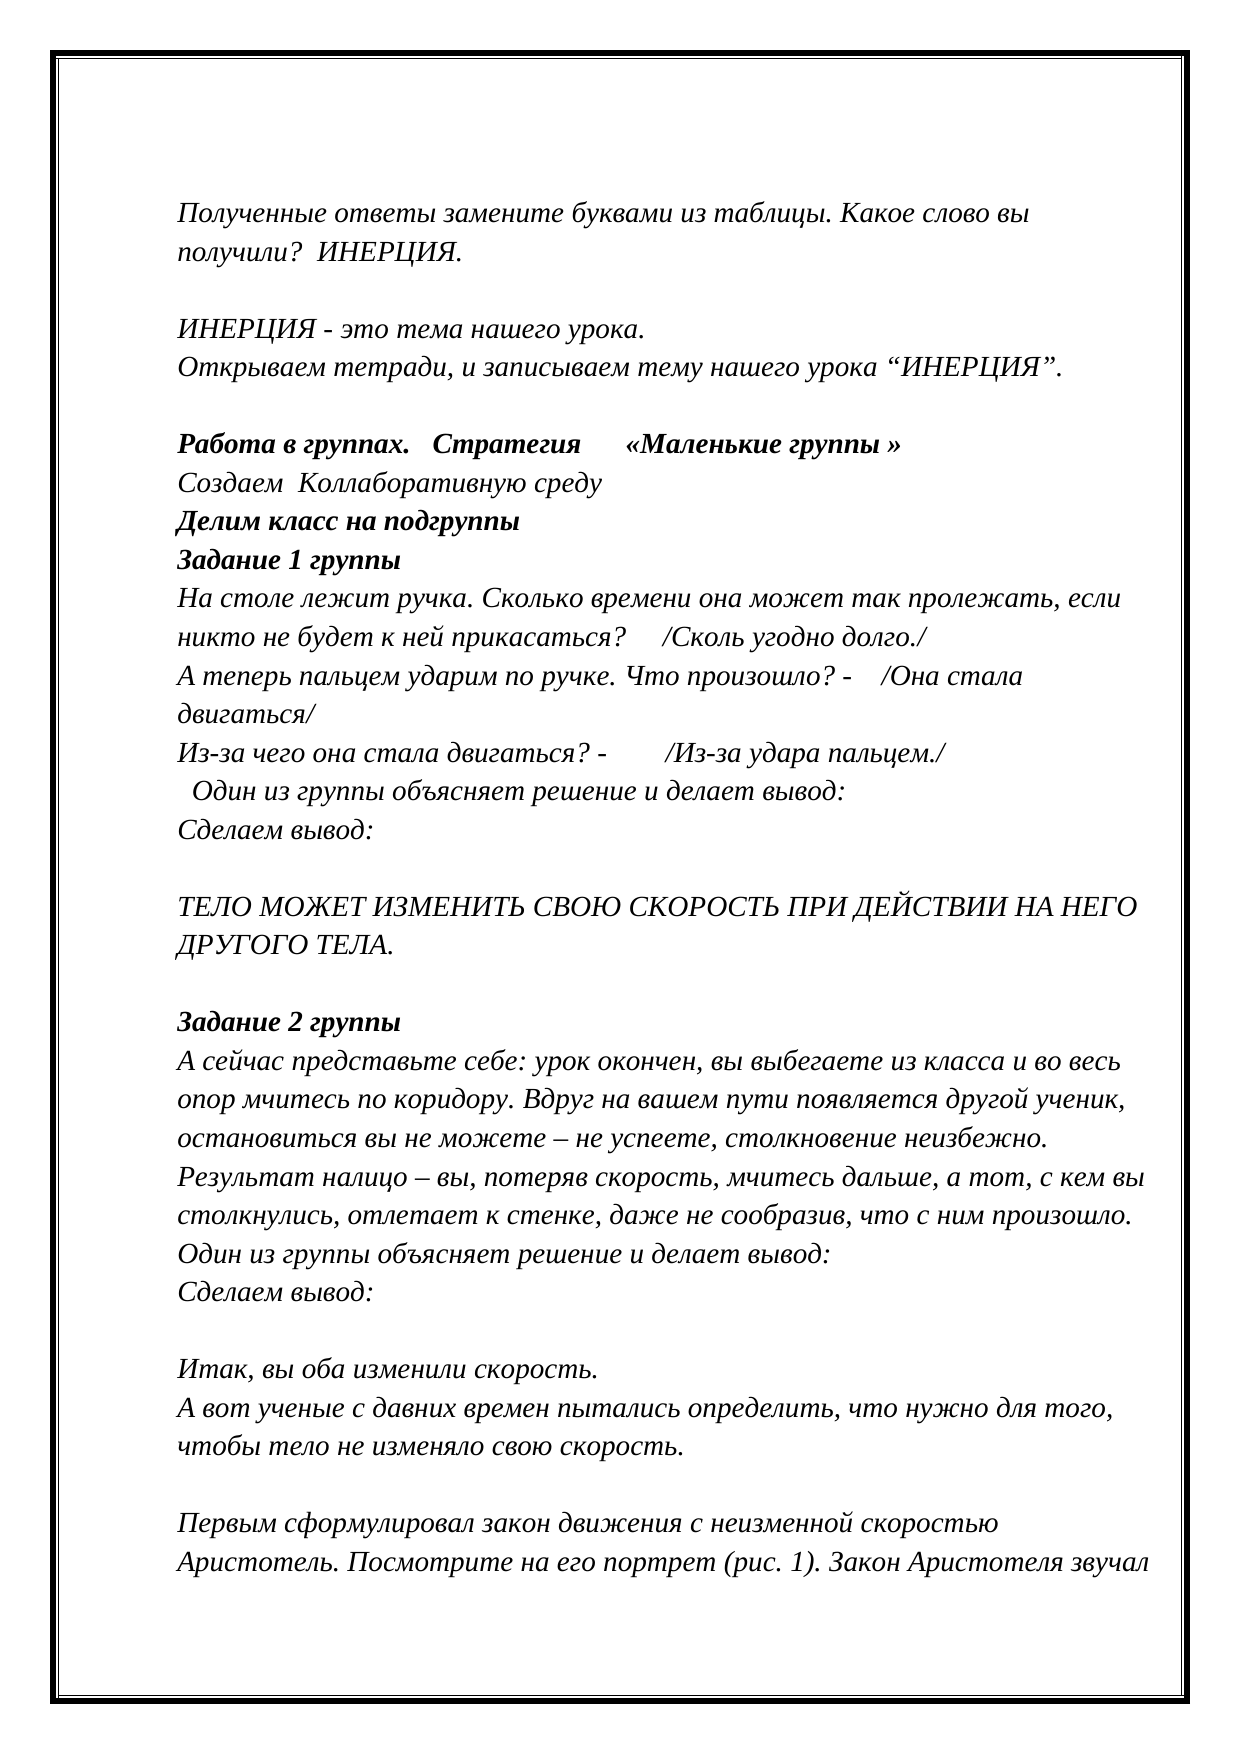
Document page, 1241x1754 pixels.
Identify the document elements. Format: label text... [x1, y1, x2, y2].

text ИНЕРЦИЯ - это тема нашего урока. [177, 311, 1152, 344]
text А сейчас представьте себе: урок окончен, вы выбегаете из класса и во весь опор мчитесь по коридору. Вдруг на вашем пути появляется другой ученик, остановиться вы не можете – не успеете, столкновение неизбежно. Результат налицо – вы, потеряв скорость, мчитесь дальше, а тот, с кем вы столкнулись, отлетает к стенке, даже не сообразив, что с ним произошло. [177, 1043, 1152, 1231]
text Полученные ответы замените буквами из таблицы. Какое слово вы получили? ИНЕРЦИЯ. [177, 195, 1152, 267]
text На столе лежит ручка. Сколько времени она может так пролежать, если никто не будет к ней прикасаться? /Сколь угодно долго./ [177, 581, 1152, 653]
text Один из группы объясняет решение и делает вывод: [177, 773, 1152, 807]
text Итак, вы оба изменили скорость. [177, 1351, 1152, 1385]
text Делим класс на подгруппы [177, 503, 1152, 537]
text Задание 1 группы [177, 542, 1152, 576]
text ТЕЛО МОЖЕТ ИЗМЕНИТЬ СВОЮ СКОРОСТЬ ПРИ ДЕЙСТВИИ НА НЕГО ДРУГОГО ТЕЛА. [177, 889, 1152, 961]
text Из-за чего она стала двигаться? - /Из-за удара пальцем./ [177, 735, 1152, 768]
text Создаем Коллаборативную среду [177, 465, 1152, 498]
text А теперь пальцем ударим по ручке. Что произошло? - /Она стала двигаться/ [177, 658, 1152, 730]
text Сделаем вывод: [177, 812, 1152, 845]
text А вот ученые с давних времен пытались определить, что нужно для того, чтобы тело не изменяло свою скорость. [177, 1390, 1152, 1462]
text Работа в группах. Стратегия «Маленькие группы » [177, 426, 1152, 460]
text Задание 2 группы [177, 1004, 1152, 1038]
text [177, 1506, 1152, 1578]
text Открываем тетради, и записываем тему нашего урока “ИНЕРЦИЯ”. [177, 349, 1152, 383]
text Один из группы объясняет решение и делает вывод: [177, 1236, 1152, 1269]
text Сделаем вывод: [177, 1274, 1152, 1308]
